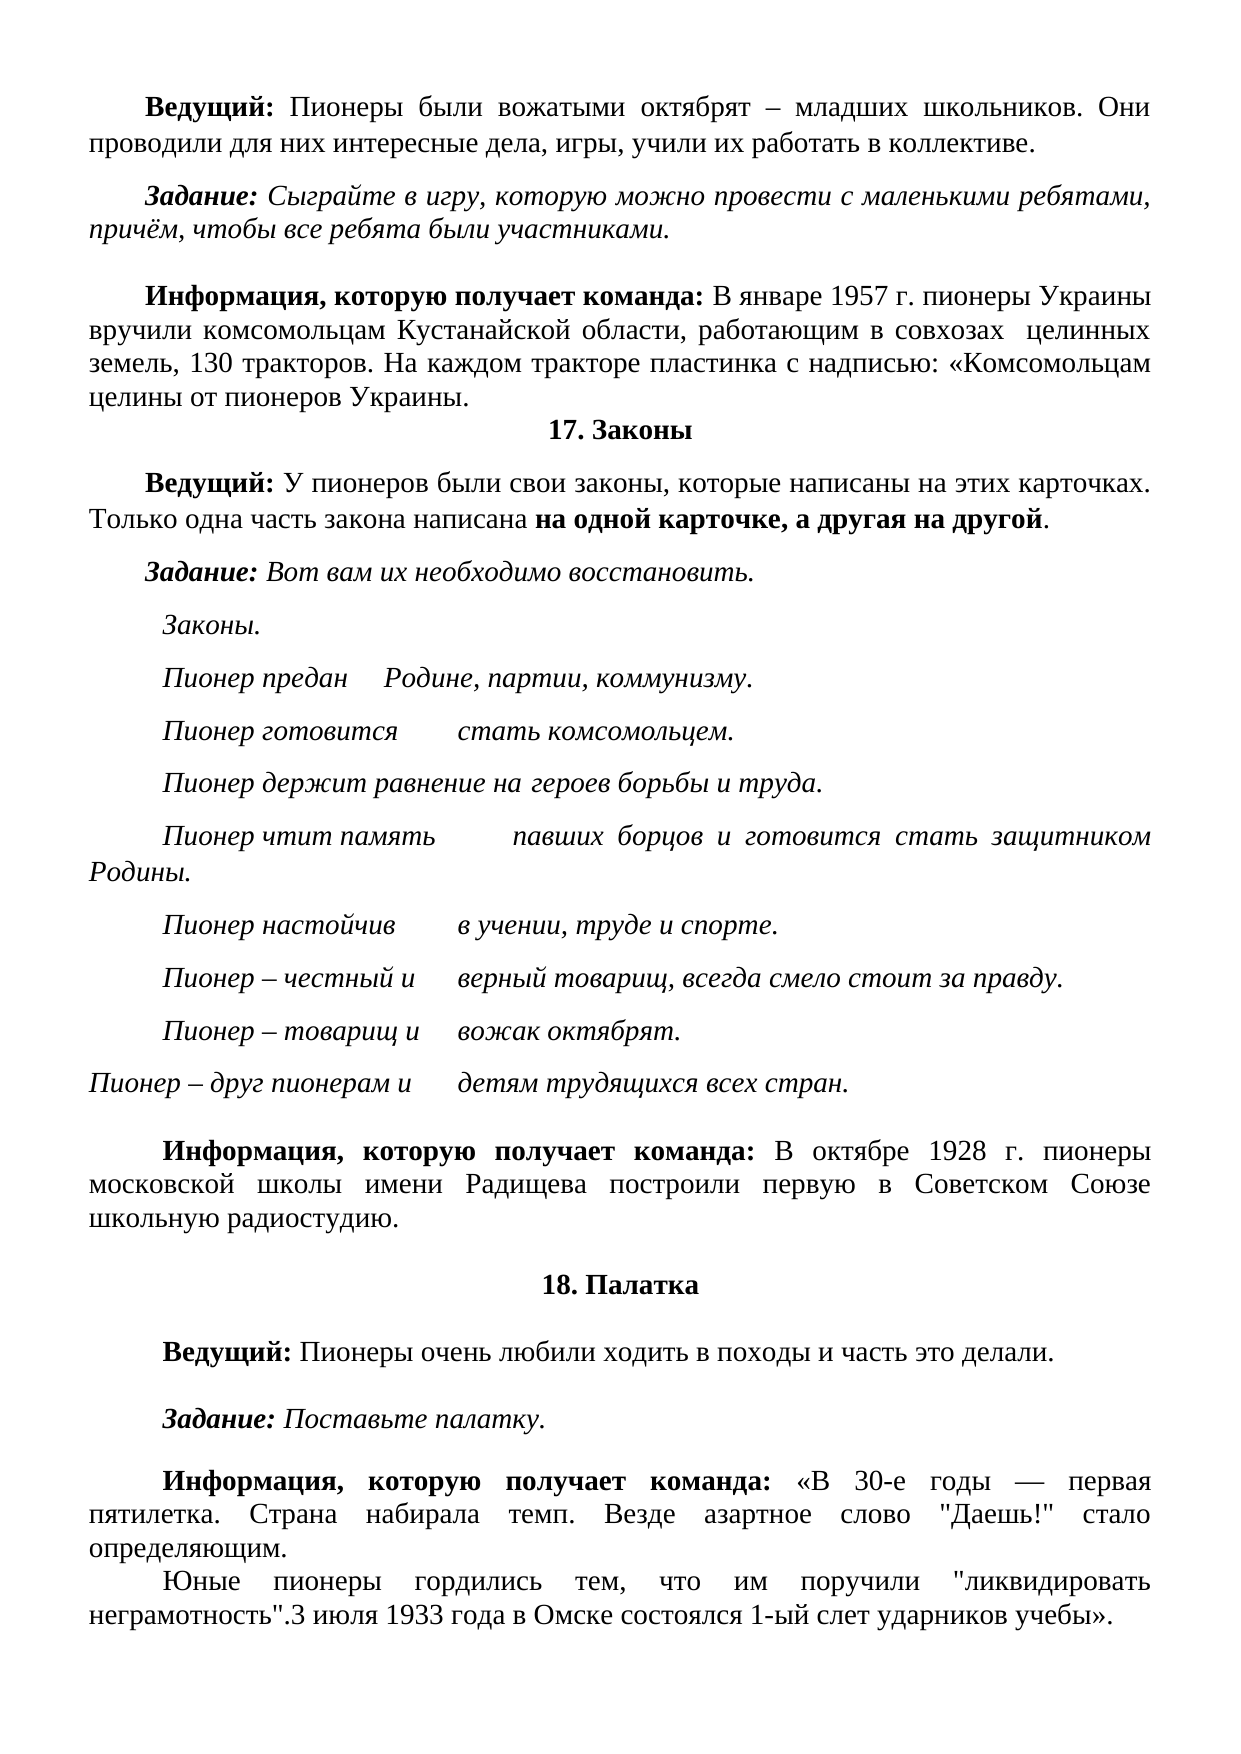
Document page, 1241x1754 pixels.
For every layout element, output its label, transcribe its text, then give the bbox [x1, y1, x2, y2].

text Пионер – товарищ и вожак октябрят. [89, 1013, 1152, 1046]
text Задание: Вот вам их необходимо восстановить. [89, 554, 1152, 588]
text Пионер чтит память павших борцов и готовится стать защитником Родины. [89, 818, 1152, 888]
text Информация, которую получает команда: «В 30-е годы — первая пятилетка. Страна набирала темп. Везде азартное слово "Даешь!" стало определяющим. [89, 1463, 1152, 1563]
text 18. Палатка [89, 1267, 1152, 1300]
text Задание: Сыграйте в игру, которую можно провести с маленькими ребятами, причём, чтобы все ребята были участниками. [89, 178, 1152, 245]
text Пионер готовится стать комсомольцем. [89, 713, 1152, 746]
text Ведущий: Пионеры были вожатыми октябрят – младших школьников. Они проводили для них интересные дела, игры, учили их работать в коллективе. [89, 89, 1152, 158]
text Пионер настойчив в учении, труде и спорте. [89, 907, 1152, 941]
text Пионер – честный и верный товарищ, всегда смело стоит за правду. [89, 960, 1152, 993]
text 17. Законы [89, 412, 1152, 446]
text Задание: Поставьте палатку. [89, 1401, 1152, 1434]
text Информация, которую получает команда: В январе . пионеры Украины вручили комсомольцам Кустанайской области, работающим в совхозах целинных земель, 130 тракторов. На каждом тракторе пластинка с надписью: «Комсомольцам целины от пионеров Украины. [89, 278, 1152, 412]
text Юные пионеры гордились тем, что им поручили "ликвидировать неграмотность".3 июля 1933 года в Омске состоялся 1-ый слет ударников учебы». [89, 1563, 1152, 1630]
text Пионер – друг пионерам и детям трудящихся всех стран. [89, 1066, 1152, 1099]
text Ведущий: У пионеров были свои законы, которые написаны на этих карточках. Только одна часть закона написана на одной карточке, а другая на другой. [89, 465, 1152, 535]
text Ведущий: Пионеры очень любили ходить в походы и часть это делали. [89, 1334, 1152, 1367]
text Информация, которую получает команда: В октябре . пионеры московской школы имени Радищева построили первую в Советском Союзе школьную радиостудию. [89, 1133, 1152, 1233]
text Пионер предан Родине, партии, коммунизму. [89, 660, 1152, 693]
text Законы. [89, 607, 1152, 641]
text Пионер держит равнение на героев борьбы и труда. [89, 765, 1152, 799]
